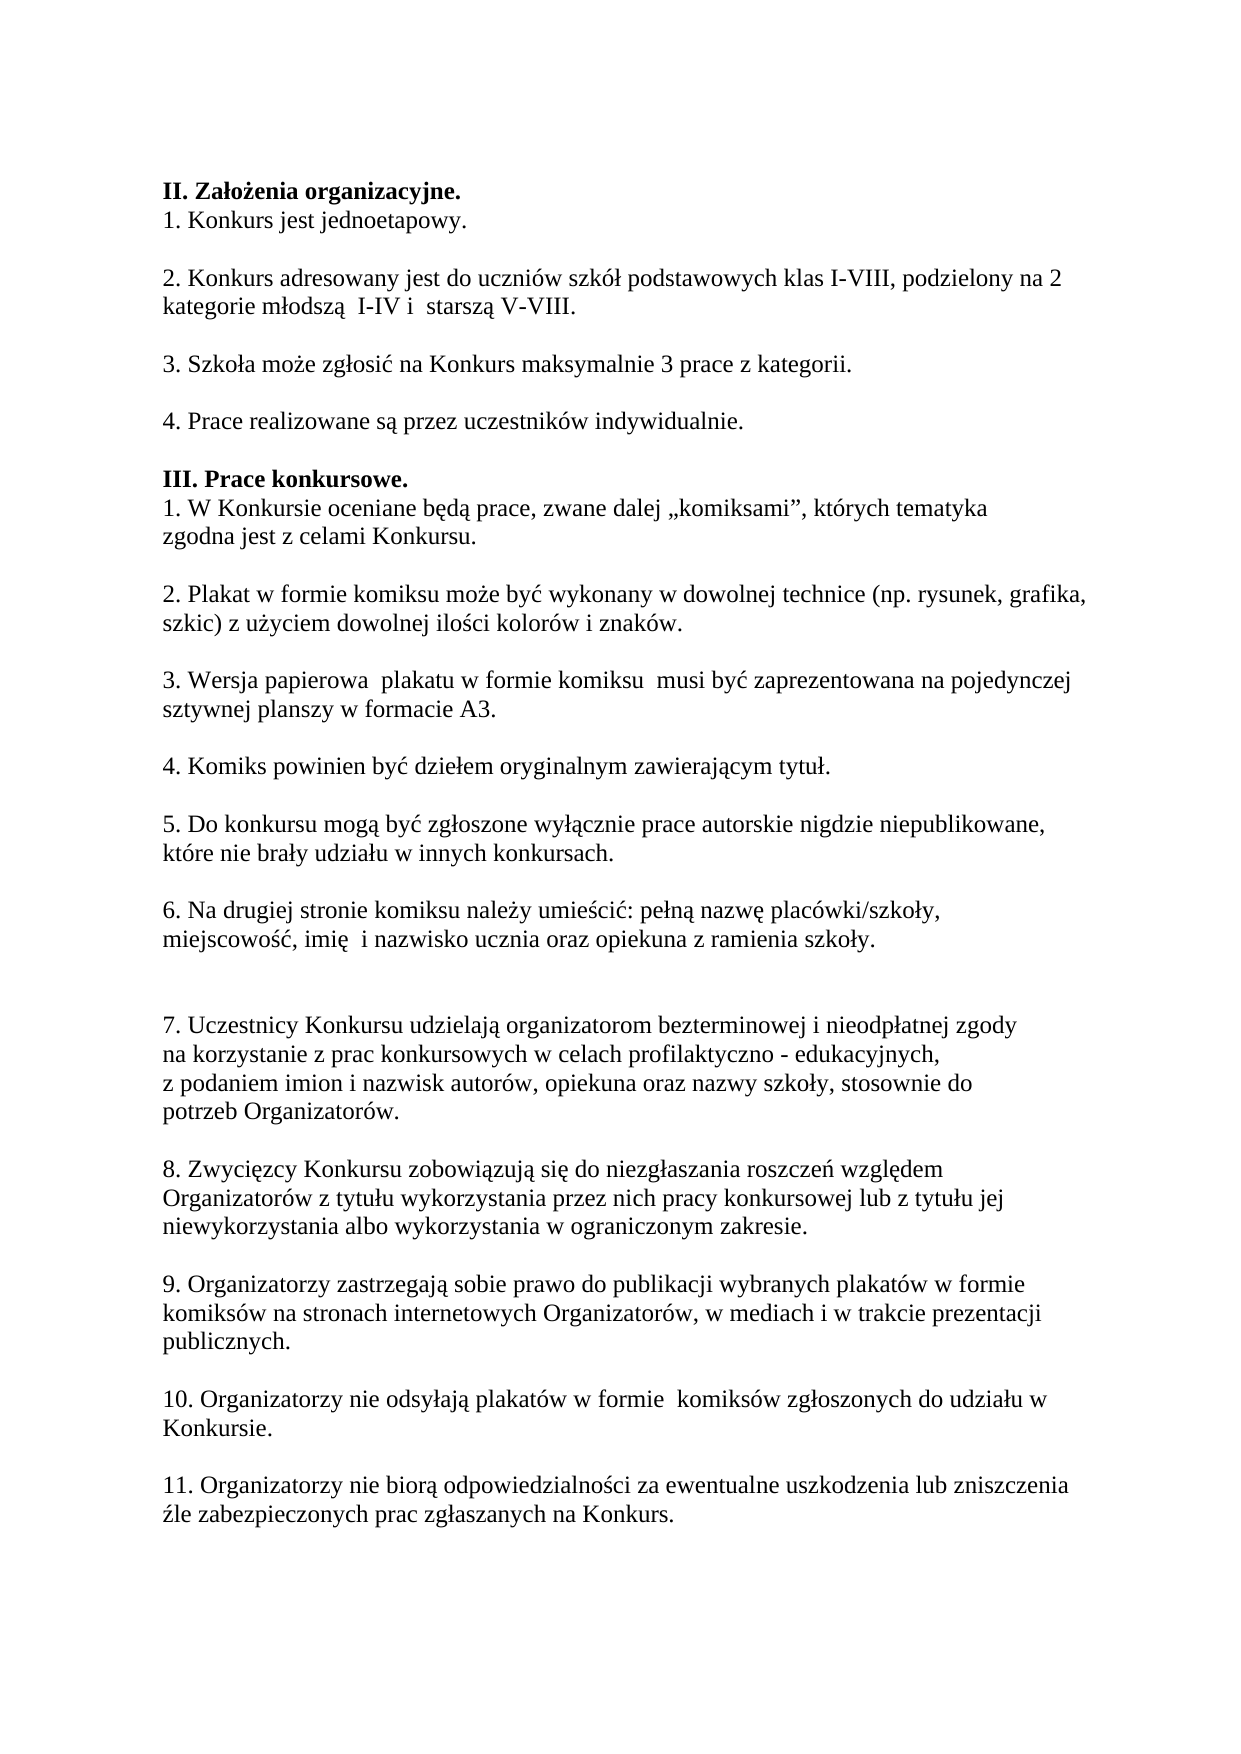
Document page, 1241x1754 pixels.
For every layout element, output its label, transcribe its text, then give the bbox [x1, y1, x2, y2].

text 4. Prace realizowane są przez uczestników indywidualnie. III. Prace konkursowe. 1. W Konkursie oceniane będą prace, zwane dalej „komiksami”, których tematyka zgodna jest z celami Konkursu. [162, 378, 1093, 550]
text 3. Szkoła może zgłosić na Konkurs maksymalnie 3 prace z kategorii. [162, 320, 1093, 378]
text 9. Organizatorzy zastrzegają sobie prawo do publikacji wybranych plakatów w formie komiksów na stronach internetowych Organizatorów, w mediach i w trakcie prezentacji publicznych. [162, 1240, 1093, 1355]
text 2. Konkurs adresowany jest do uczniów szkół podstawowych klas I-VIII, podzielony na 2 kategorie młodszą I-IV i starszą V-VIII. [162, 234, 1093, 320]
text 8. Zwycięzcy Konkursu zobowiązują się do niezgłaszania roszczeń względem Organizatorów z tytułu wykorzystania przez nich pracy konkursowej lub z tytułu jej niewykorzystania albo wykorzystania w ograniczonym zakresie. [162, 1125, 1093, 1240]
text 4. Komiks powinien być dziełem oryginalnym zawierającym tytuł. [162, 723, 1093, 780]
text 2. Plakat w formie komiksu może być wykonany w dowolnej technice (np. rysunek, grafika, szkic) z użyciem dowolnej ilości kolorów i znaków. [162, 550, 1093, 636]
text 11. Organizatorzy nie biorą odpowiedzialności za ewentualne uszkodzenia lub zniszczenia źle zabezpieczonych prac zgłaszanych na Konkurs. [162, 1441, 1093, 1528]
text II. Założenia organizacyjne. 1. Konkurs jest jednoetapowy. [162, 176, 1093, 234]
text 3. Wersja papierowa plakatu w formie komiksu musi być zaprezentowana na pojedynczej sztywnej planszy w formacie A3. [162, 636, 1093, 723]
text z podaniem imion i nazwisk autorów, opiekuna oraz nazwy szkoły, stosownie do potrzeb Organizatorów. [162, 1068, 1093, 1125]
text 7. Uczestnicy Konkursu udzielają organizatorom bezterminowej i nieodpłatnej zgody na korzystanie z prac konkursowych w celach profilaktyczno - edukacyjnych, [162, 981, 1093, 1068]
text 5. Do konkursu mogą być zgłoszone wyłącznie prace autorskie nigdzie niepublikowane, które nie brały udziału w innych konkursach. [162, 780, 1093, 866]
text 6. Na drugiej stronie komiksu należy umieścić: pełną nazwę placówki/szkoły, miejscowość, imię i nazwisko ucznia oraz opiekuna z ramienia szkoły. [162, 866, 1093, 953]
text 10. Organizatorzy nie odsyłają plakatów w formie komiksów zgłoszonych do udziału w Konkursie. [162, 1355, 1093, 1441]
